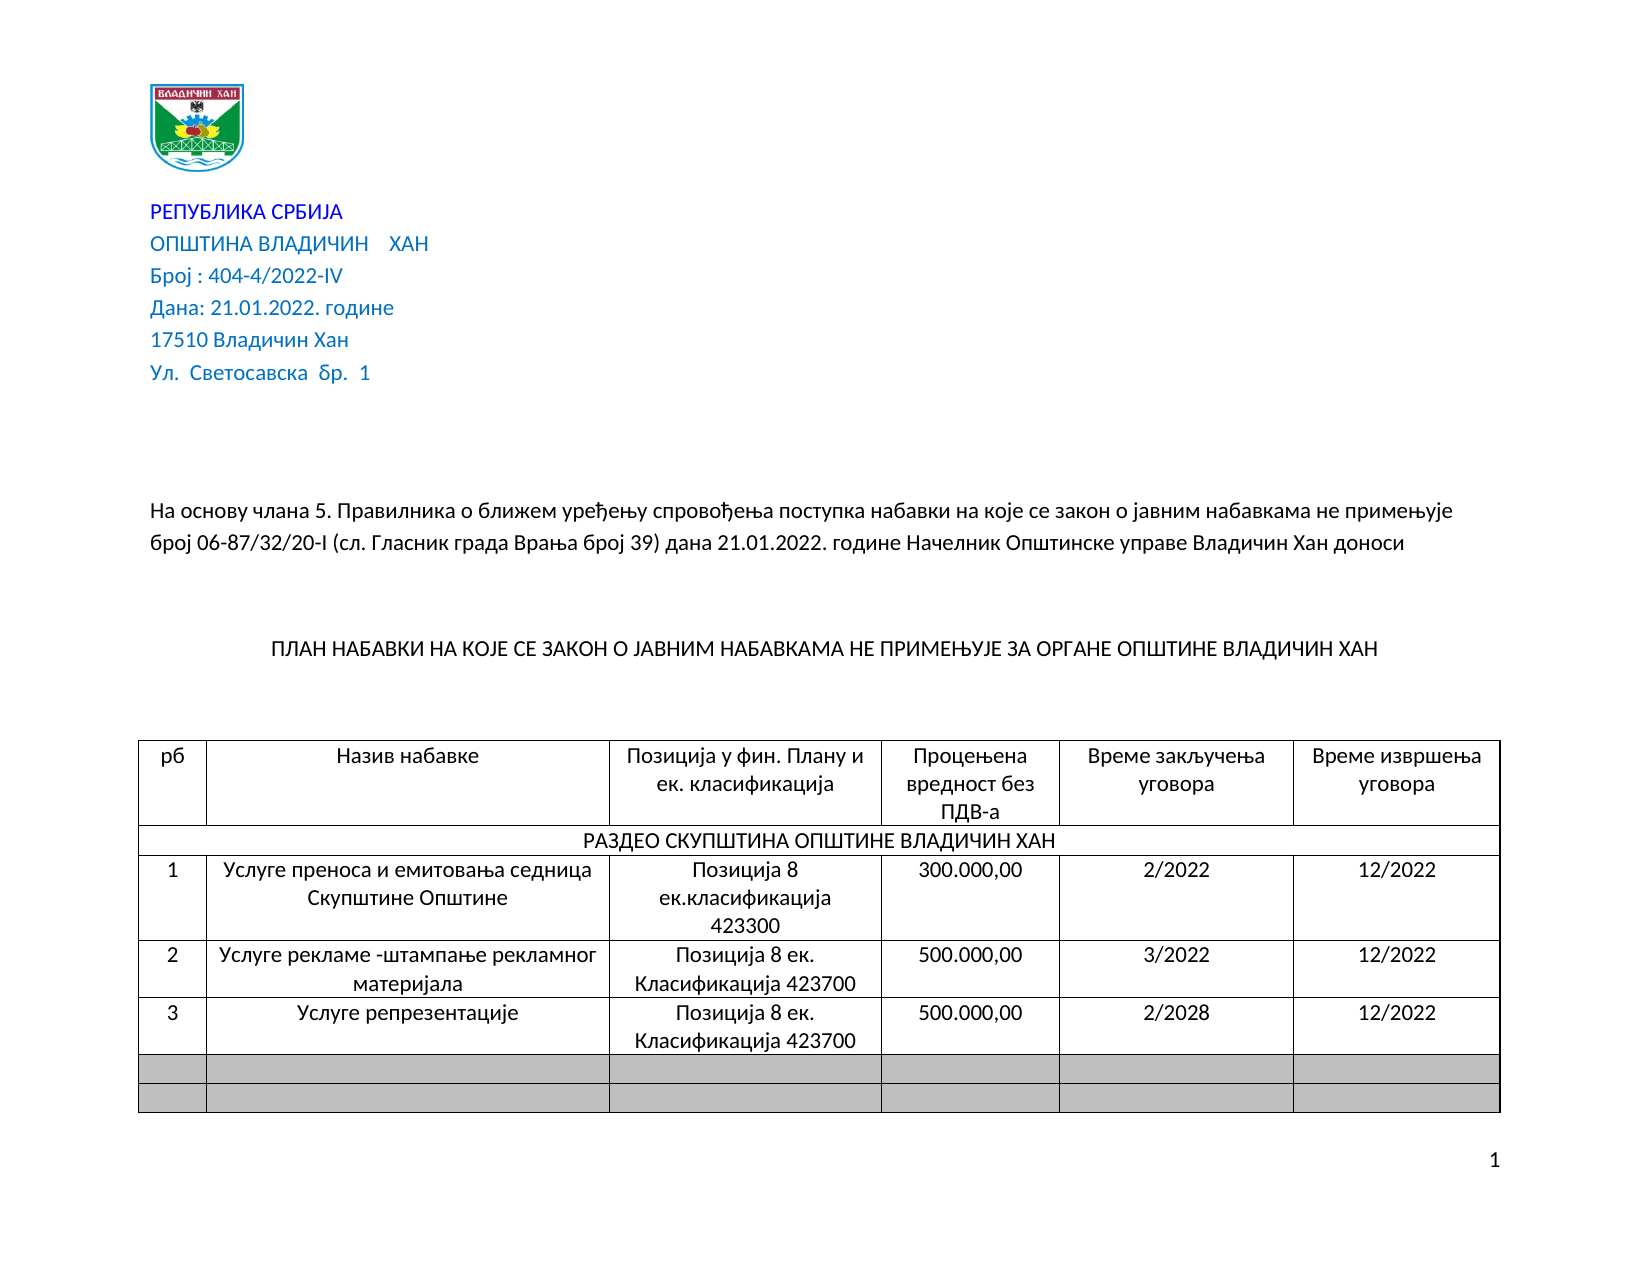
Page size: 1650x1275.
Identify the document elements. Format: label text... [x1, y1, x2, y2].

text Ул. Светосавска бр. 1 [150, 358, 1500, 386]
table_cell Услуге преноса и емитовања седница Скупштине Општине [207, 856, 609, 939]
table_cell [139, 1084, 206, 1112]
table_cell [1060, 1055, 1293, 1083]
table_cell 500.000,00 [882, 941, 1059, 997]
table_cell [207, 1055, 609, 1083]
table_cell 1 [139, 856, 206, 939]
table_cell [1294, 1055, 1499, 1083]
table_cell 3 [139, 998, 206, 1054]
table_cell [207, 1084, 609, 1112]
table_cell [1294, 1084, 1499, 1112]
table_cell 2 [139, 941, 206, 997]
table_cell [1060, 1084, 1293, 1112]
table_header Време закључења уговора [1060, 741, 1293, 825]
table_cell 2/2022 [1060, 856, 1293, 939]
text РЕПУБЛИКА СРБИЈА [150, 197, 1500, 225]
table_cell РАЗДЕО СКУПШТИНА ОПШТИНЕ ВЛАДИЧИН ХАН [139, 826, 1499, 854]
text ПЛАН НАБАВКИ НА КОЈЕ СЕ ЗАКОН О ЈАВНИМ НАБАВКАМА НЕ ПРИМЕЊУЈЕ ЗА ОРГАНЕ ОПШТИНЕ ВЛАДИЧИН ХАН [150, 634, 1500, 662]
table_cell [882, 1084, 1059, 1112]
text ОПШТИНА ВЛАДИЧИН ХАН [150, 229, 1500, 257]
table_header Време извршења уговора [1294, 741, 1499, 825]
table_cell [882, 1055, 1059, 1083]
text Број : 404-4/2022-IV [150, 261, 1500, 289]
table_cell 2/2028 [1060, 998, 1293, 1054]
text 17510 Владичин Хан [150, 326, 1500, 354]
table_header Назив набавке [207, 741, 609, 825]
text На основу члана 5. Правилника о ближем уређењу спровођења поступка набавки на које се закон о јавним набавкама не примењује број 06-87/32/20-I (сл. Гласник града Врања број 39) дана 21.01.2022. године Начелник Општинске управе Владичин Хан доноси [150, 496, 1500, 556]
table_header рб [139, 741, 206, 825]
table_cell 12/2022 [1294, 941, 1499, 997]
table_cell 300.000,00 [882, 856, 1059, 939]
table_cell Услуге репрезентације [207, 998, 609, 1054]
table_cell 500.000,00 [882, 998, 1059, 1054]
table_cell Позиција 8 ек. Класификација 423700 [610, 998, 881, 1054]
table_header Процењена вредност без ПДВ-а [882, 741, 1059, 825]
table_cell [610, 1055, 881, 1083]
table_header Позиција у фин. Плану и ек. класификација [610, 741, 881, 825]
picture [150, 86, 244, 172]
table_cell 12/2022 [1294, 998, 1499, 1054]
table_cell Позиција 8 ек.класификација 423300 [610, 856, 881, 939]
table_cell Услуге рекламе -штампање рекламног материјала [207, 941, 609, 997]
text Дана: 21.01.2022. године [150, 293, 1500, 321]
table_cell [610, 1084, 881, 1112]
table_cell 3/2022 [1060, 941, 1293, 997]
table_cell Позиција 8 ек. Класификација 423700 [610, 941, 881, 997]
table_cell 12/2022 [1294, 856, 1499, 939]
table_cell [139, 1055, 206, 1083]
